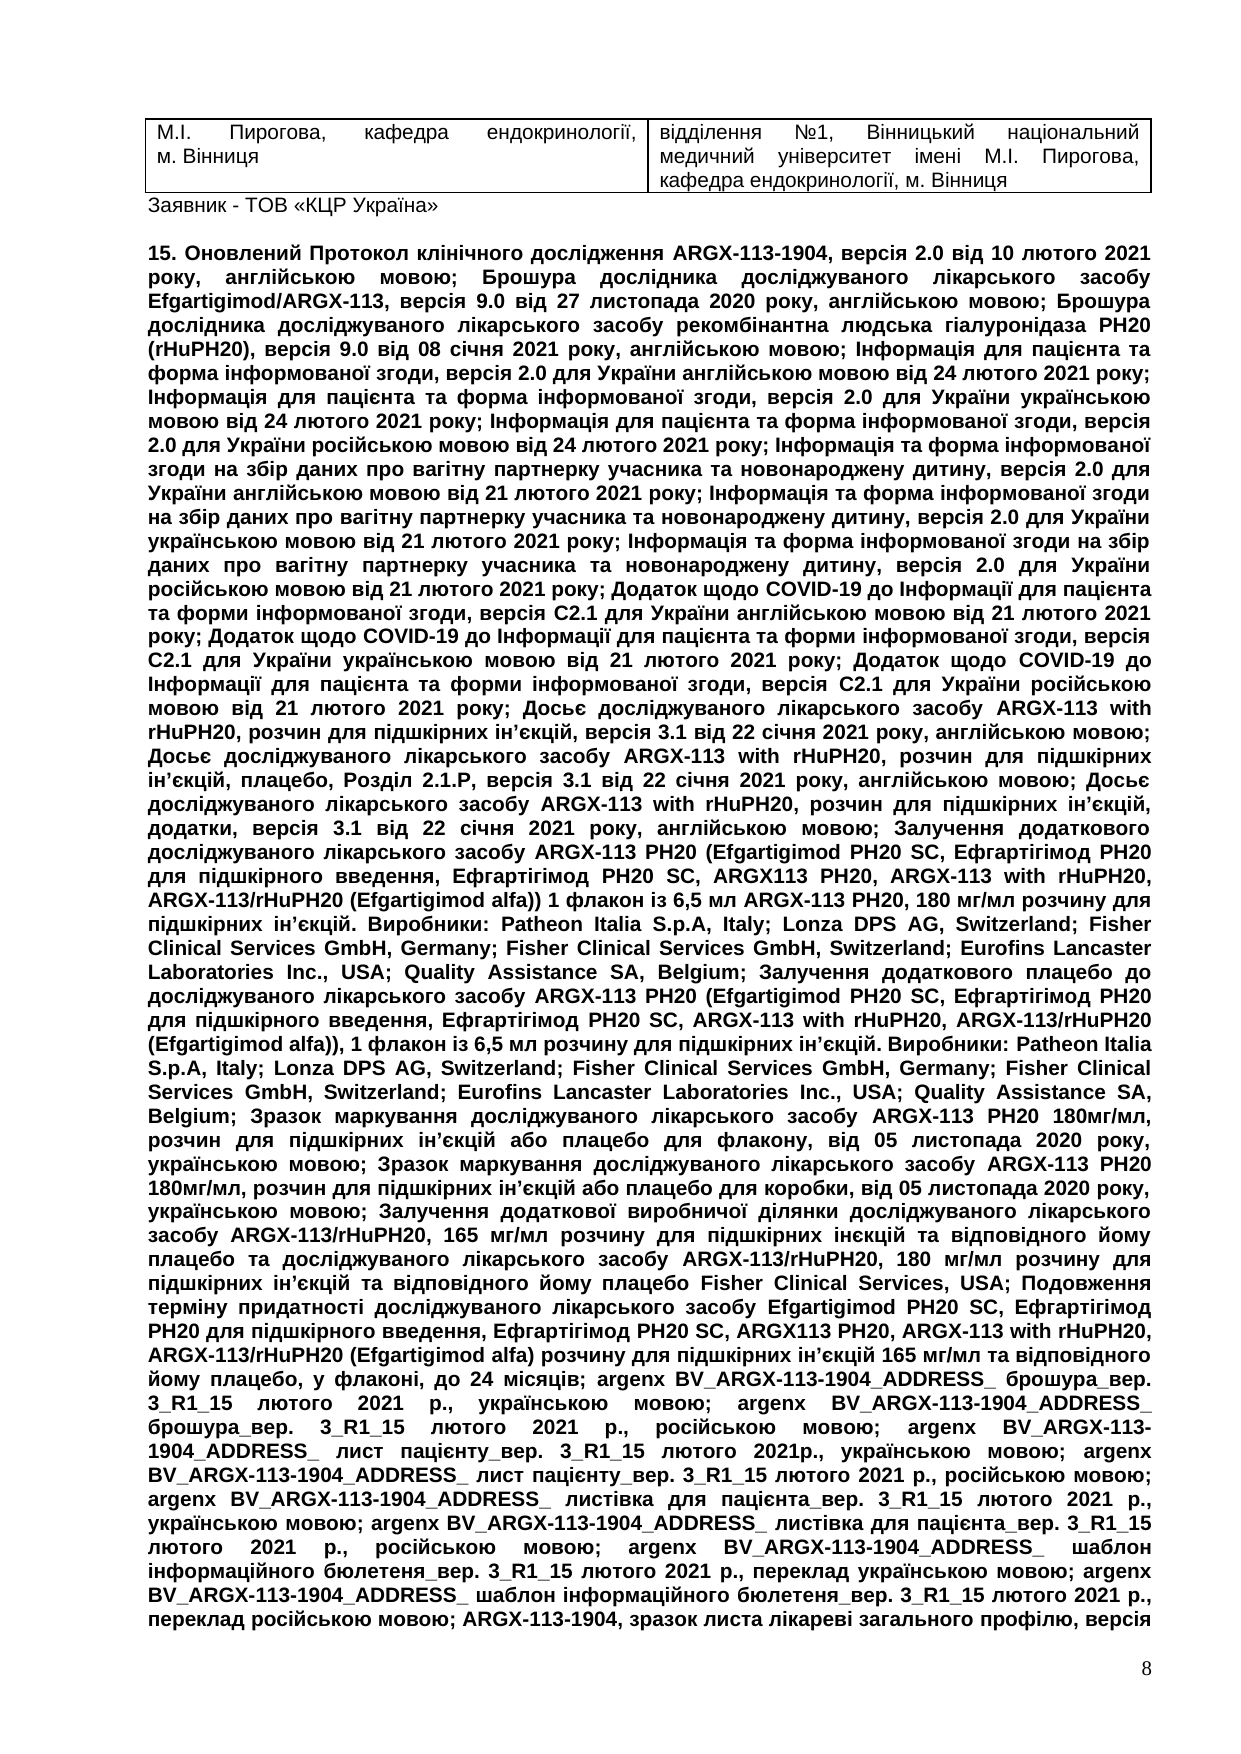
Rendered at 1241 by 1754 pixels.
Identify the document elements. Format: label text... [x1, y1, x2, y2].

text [148, 241, 1152, 1631]
text Заявник - ТOB «КЦР Україна» [148, 193, 1152, 217]
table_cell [649, 120, 1150, 192]
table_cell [146, 120, 647, 192]
